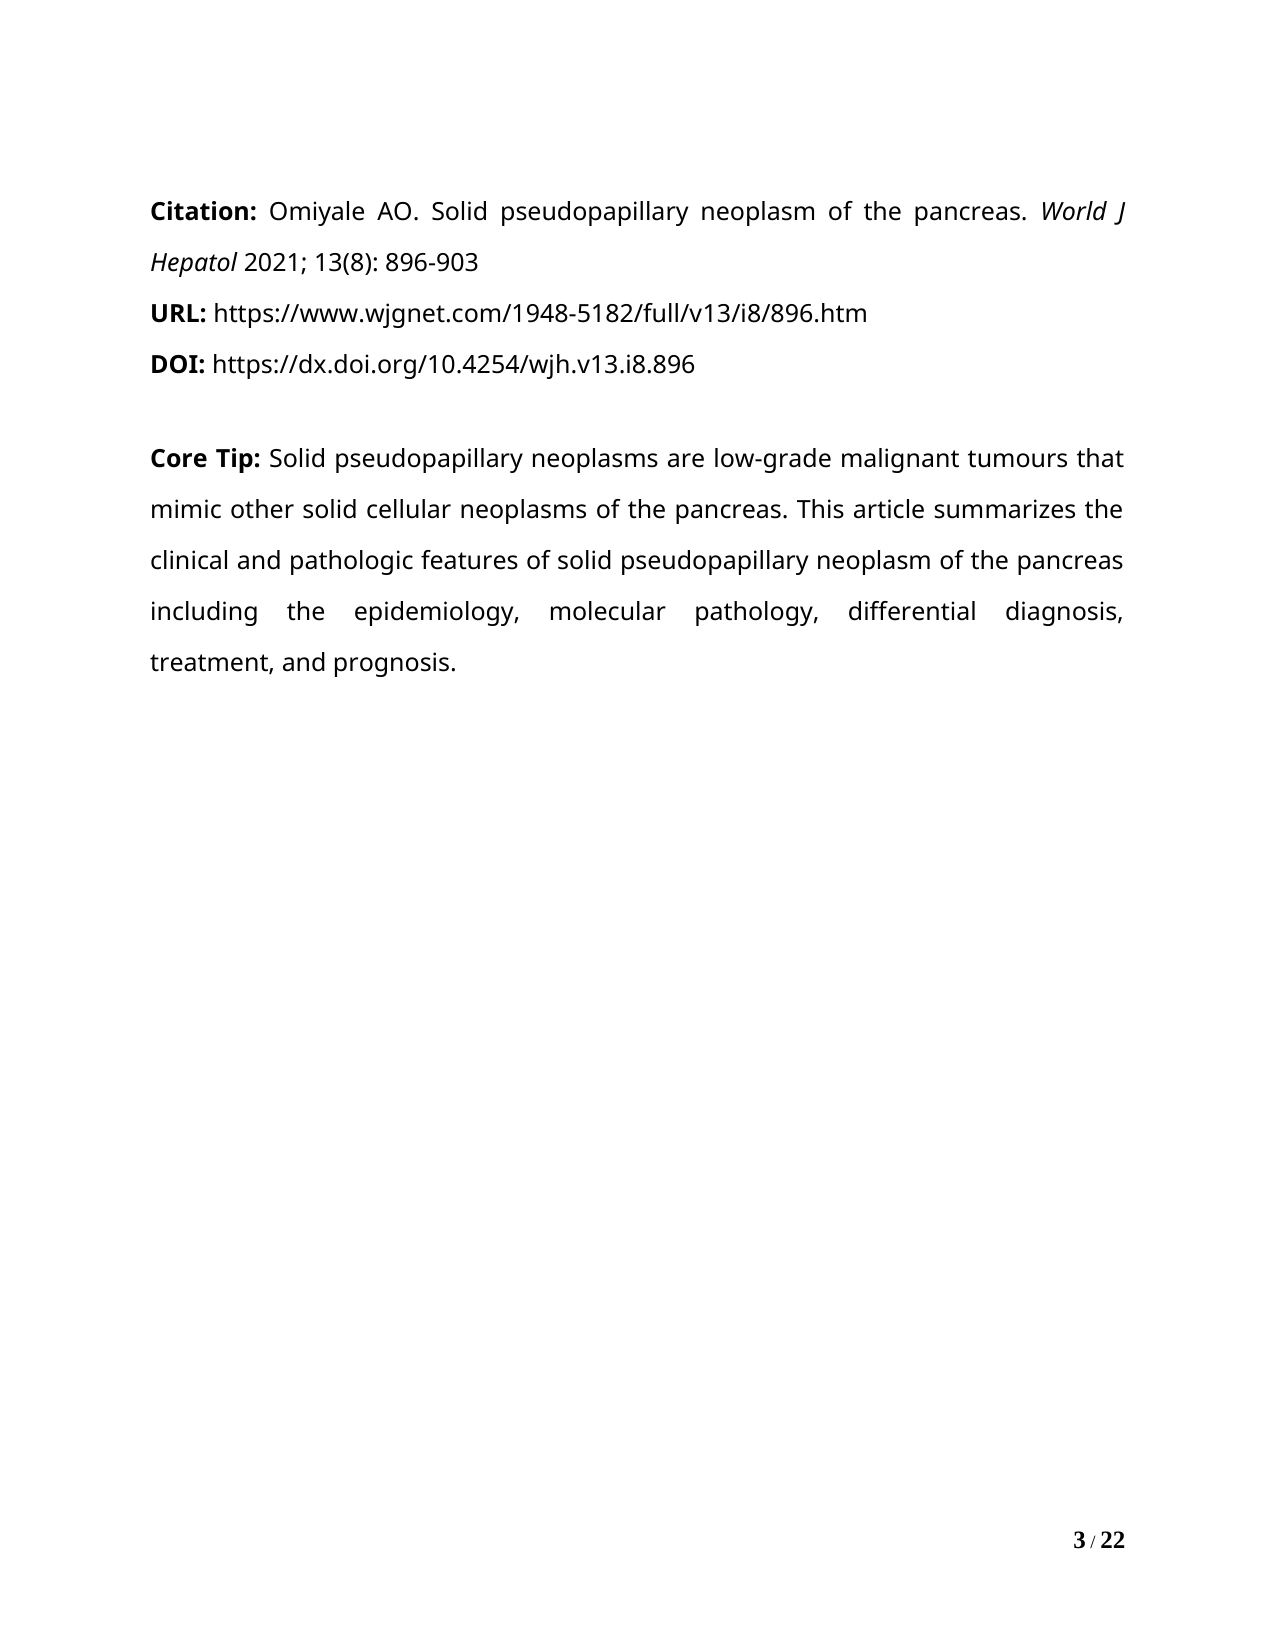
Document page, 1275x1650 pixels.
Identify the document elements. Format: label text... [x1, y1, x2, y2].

text Citation: Omiyale AO. Solid pseudopapillary neoplasm of the pancreas. World J Hepatol 2021; 13(8): 896-903 [150, 193, 1125, 278]
text URL: https://www.wjgnet.com/1948-5182/full/v13/i8/896.htm [150, 295, 1125, 329]
text DOI: https://dx.doi.org/10.4254/wjh.v13.i8.896 [150, 346, 1125, 380]
text Core Tip: Solid pseudopapillary neoplasms are low-grade malignant tumours that mimic other solid cellular neoplasms of the pancreas. This article summarizes the clinical and pathologic features of solid pseudopapillary neoplasm of the pancreas including the epidemiology, molecular pathology, differential diagnosis, treatment, and prognosis. [150, 440, 1125, 679]
